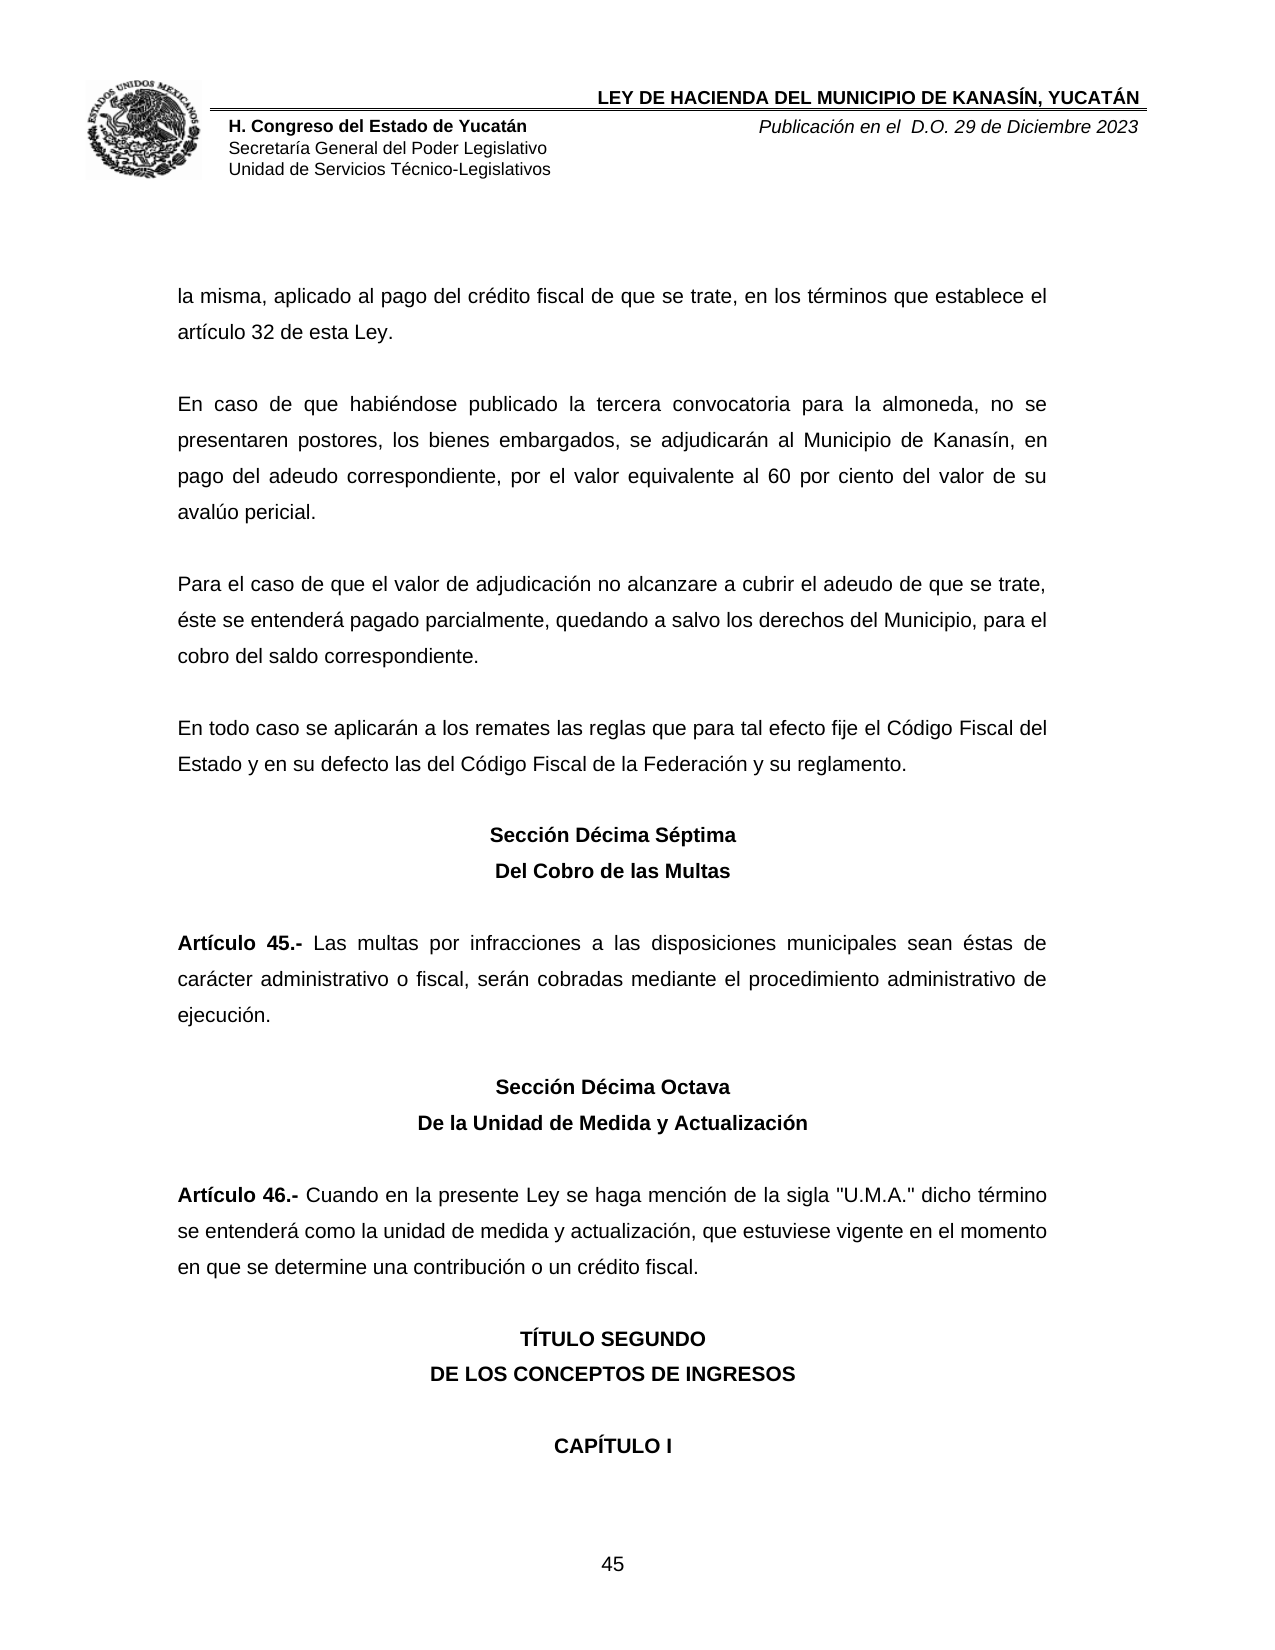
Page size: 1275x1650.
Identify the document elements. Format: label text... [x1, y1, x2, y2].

text De la Unidad de Medida y Actualización [177, 1111, 1048, 1135]
text Del Cobro de las Multas [177, 859, 1048, 883]
text Para el caso de que el valor de adjudicación no alcanzare a cubrir el adeudo de que se trate, éste se entenderá pagado parcialmente, quedando a salvo los derechos del Municipio, para el cobro del saldo correspondiente. [177, 572, 1048, 667]
text DE LOS CONCEPTOS DE INGRESOS [177, 1362, 1048, 1386]
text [177, 284, 1048, 344]
text Artículo 45.- Las multas por infracciones a las disposiciones municipales sean éstas de carácter administrativo o fiscal, serán cobradas mediante el procedimiento administrativo de ejecución. [177, 931, 1048, 1027]
text Artículo 46.- Cuando en la presente Ley se haga mención de la sigla "U.M.A." dicho término se entenderá como la unidad de medida y actualización, que estuviese vigente en el momento en que se determine una contribución o un crédito fiscal. [177, 1183, 1048, 1278]
text TÍTULO SEGUNDO [177, 1326, 1048, 1350]
text Sección Décima Octava [177, 1075, 1048, 1099]
text En caso de que habiéndose publicado la tercera convocatoria para la almoneda, no se presentaren postores, los bienes embargados, se adjudicarán al Municipio de Kanasín, en pago del adeudo correspondiente, por el valor equivalente al 60 por ciento del valor de su avalúo pericial. [177, 392, 1048, 524]
text Sección Décima Séptima [177, 823, 1048, 847]
text CAPÍTULO I [177, 1434, 1048, 1458]
text En todo caso se aplicarán a los remates las reglas que para tal efecto fije el Código Fiscal del Estado y en su defecto las del Código Fiscal de la Federación y su reglamento. [177, 715, 1048, 775]
